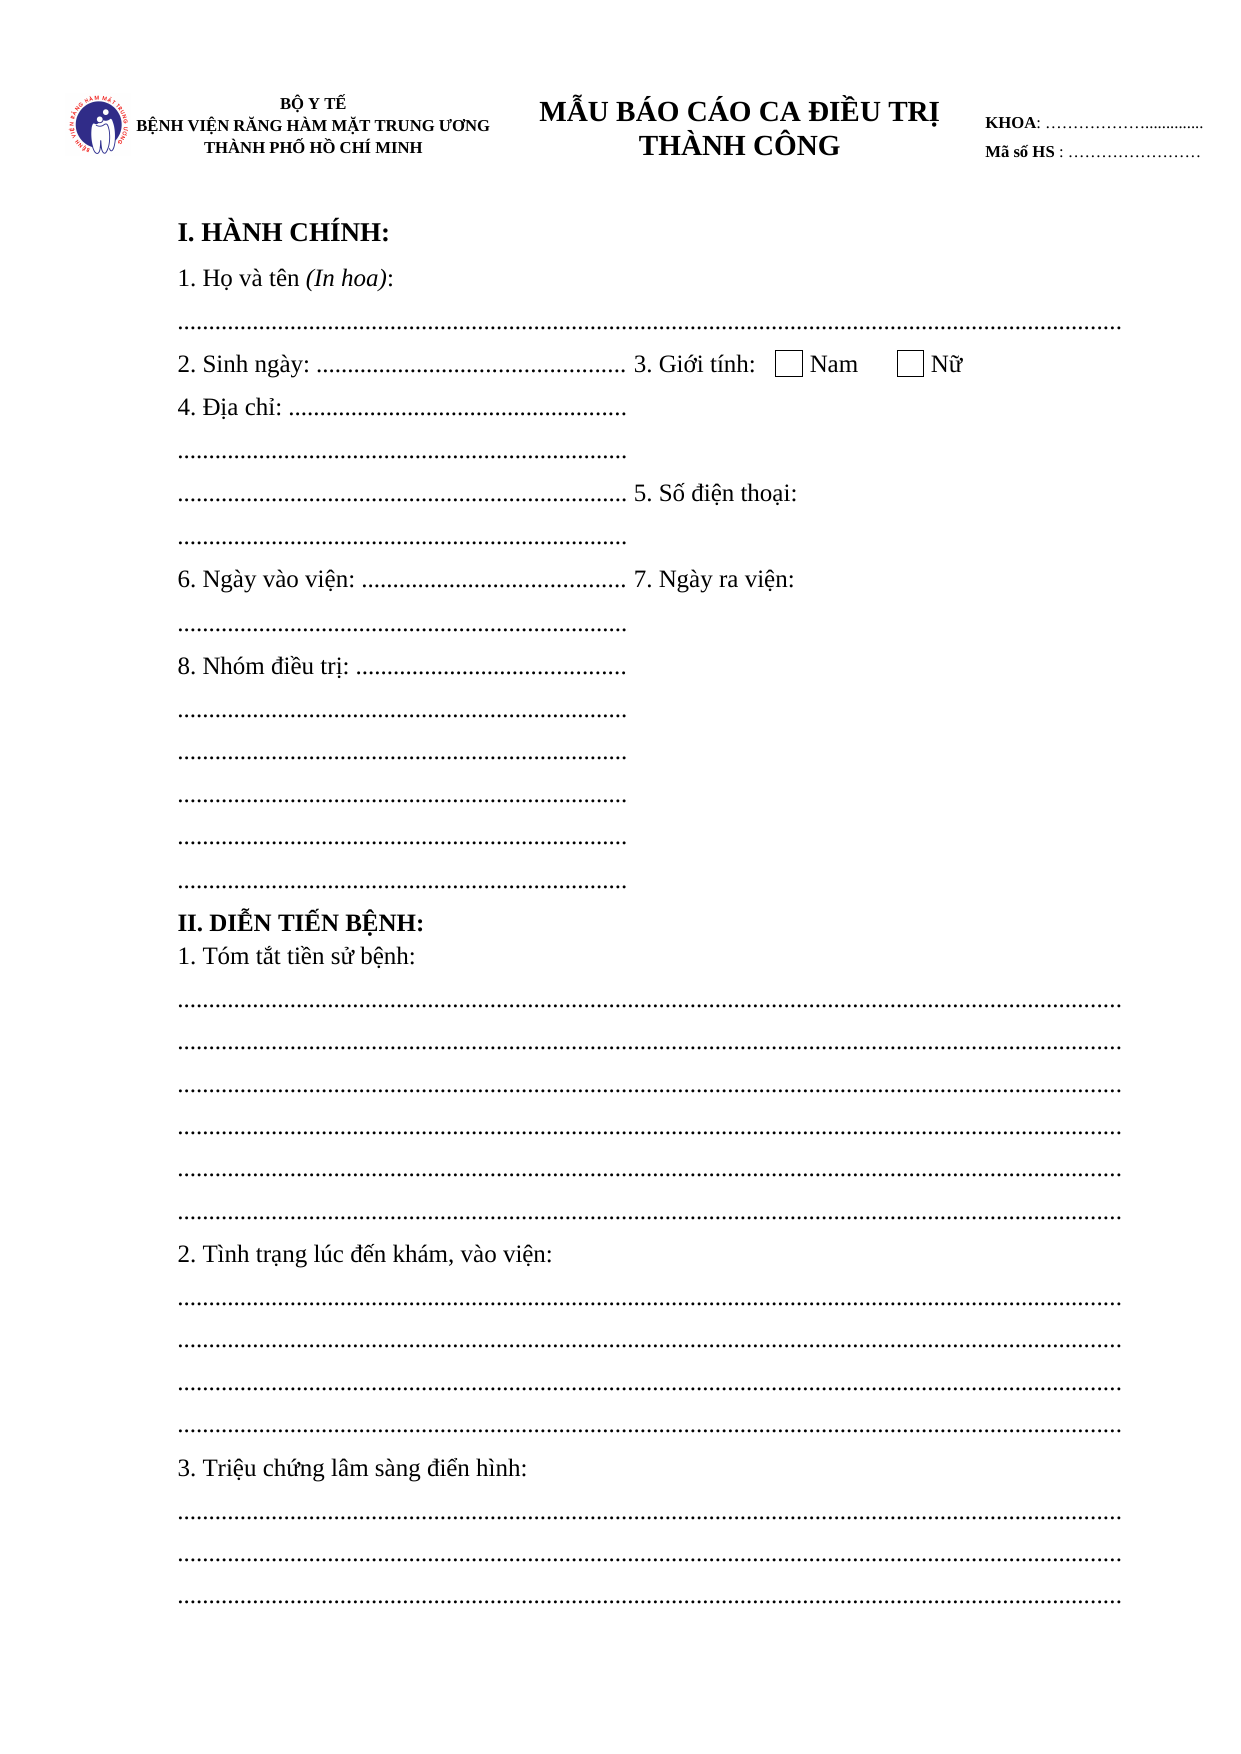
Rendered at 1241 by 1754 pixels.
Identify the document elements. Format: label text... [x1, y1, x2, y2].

text 5. Số điện thoại: [177, 478, 1122, 550]
text 2. Sinh ngày: 3. Giới tính: Nam Nữ [177, 349, 1122, 378]
table_header MẪU BÁO CÁO CA ĐIỀU TRỊ THÀNH CÔNG [505, 94, 974, 187]
text 8. Nhóm điều trị: [177, 651, 1122, 723]
text 4. Địa chỉ: [177, 392, 1122, 464]
picture [65, 93, 131, 156]
table_header BỘ Y TẾ BỆNH VIỆN RĂNG HÀM MẶT TRUNG ƯƠNG THÀNH PHỐ HỒ CHÍ MINH [121, 94, 505, 187]
text 3. Triệu chứng lâm sàng điển hình: [177, 1453, 1122, 1524]
text 2. Tình trạng lúc đến khám, vào viện: [177, 1239, 1122, 1311]
table_header KHOA: ……………….............. Mã số HS : …………………… [974, 94, 1237, 187]
text 1. Tóm tắt tiền sử bệnh: [177, 941, 1122, 1013]
text I. HÀNH CHÍNH: [177, 216, 1122, 247]
text II. DIỄN TIẾN BỆNH: [177, 908, 1122, 937]
text 6. Ngày vào viện: 7. Ngày ra viện: [177, 564, 1122, 636]
text 1. Họ và tên (In hoa): [177, 263, 1122, 334]
